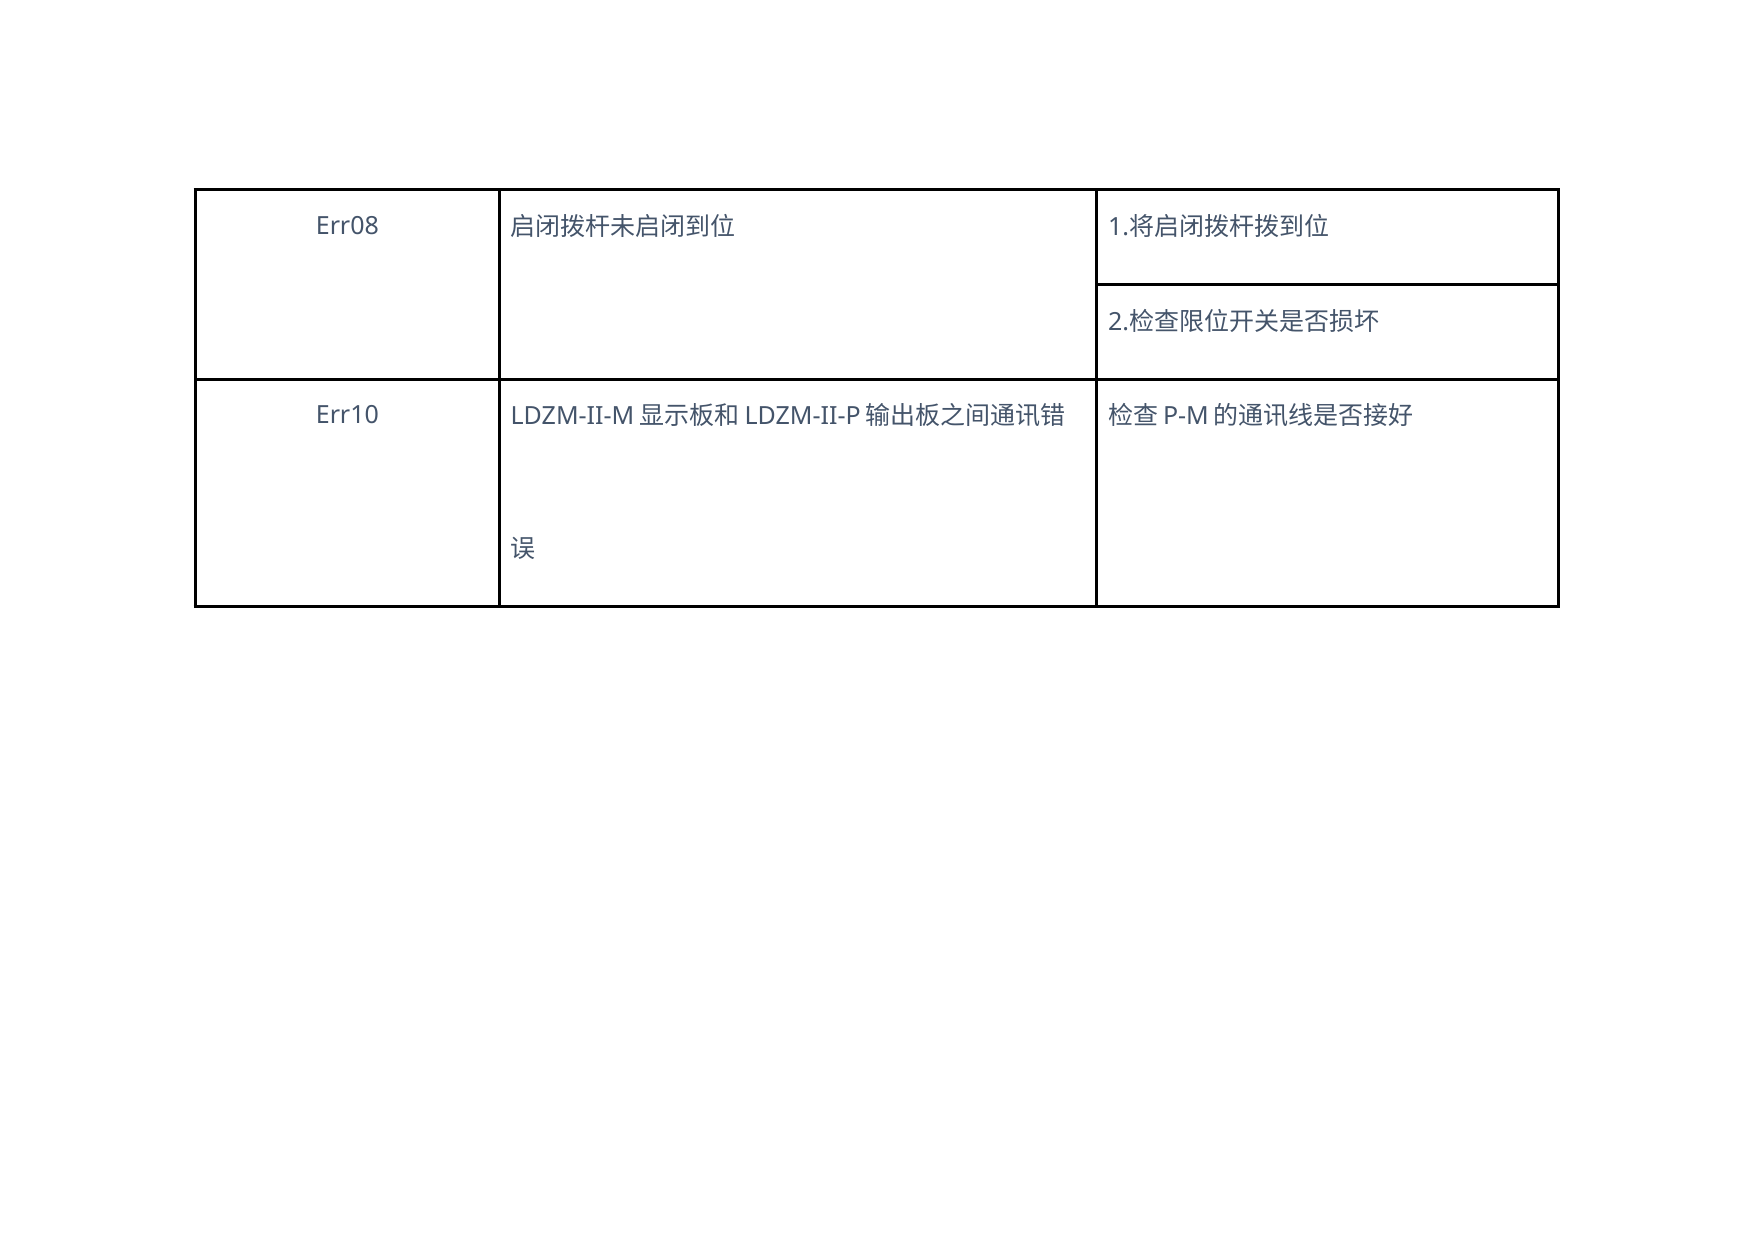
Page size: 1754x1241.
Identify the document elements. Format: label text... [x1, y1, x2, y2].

table_cell 启闭拨杆未启闭到位 [501, 191, 1095, 377]
table_cell Err10 [197, 381, 498, 605]
table_cell 2.检查限位开关是否损坏 [1098, 286, 1557, 377]
table_cell 1.将启闭拨杆拨到位 [1098, 191, 1557, 283]
table_cell Err08 [197, 191, 498, 377]
table_cell 检查P-M的通讯线是否接好 [1098, 381, 1557, 605]
table_cell LDZM-II-M显示板和LDZM-II-P输出板之间通讯错误 [501, 381, 1095, 605]
